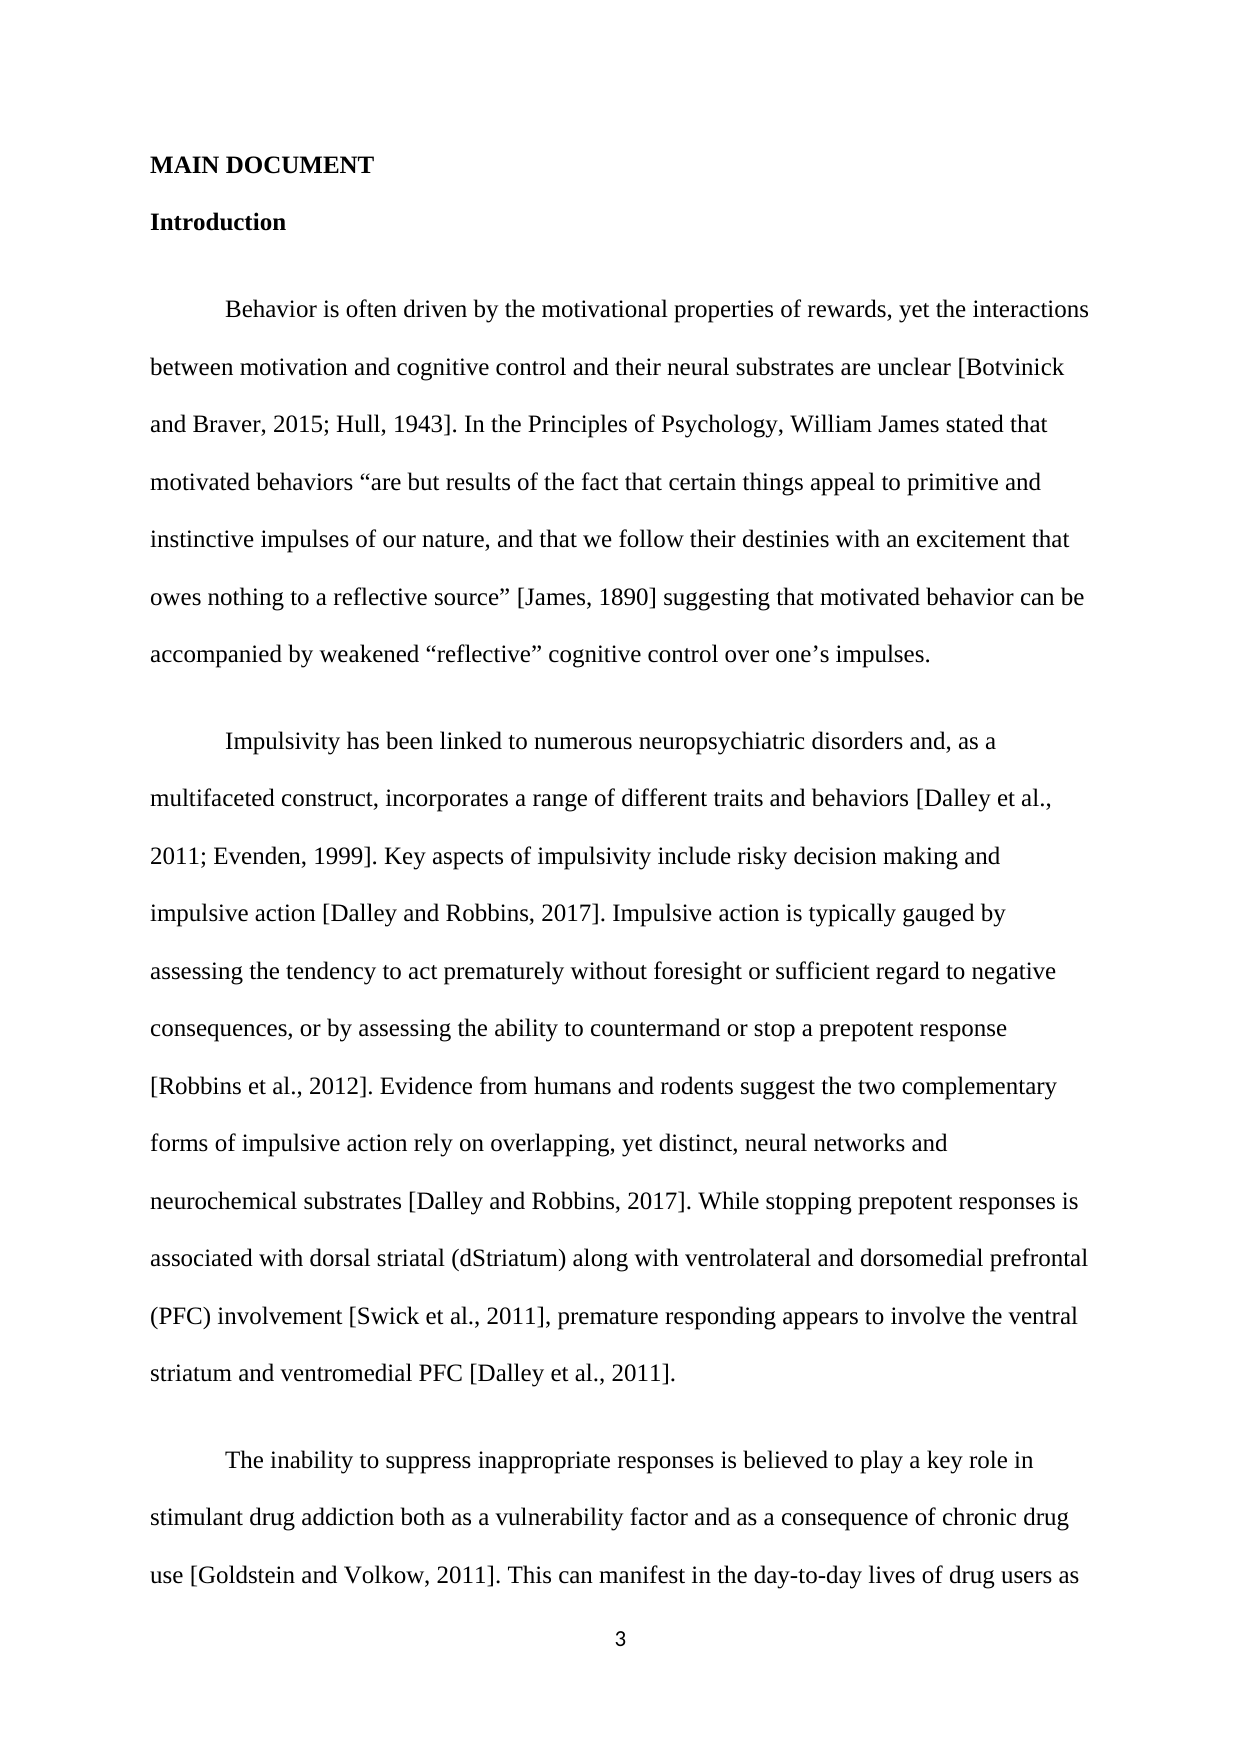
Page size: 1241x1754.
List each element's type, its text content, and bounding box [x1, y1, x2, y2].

text Introduction [150, 207, 1090, 236]
text Impulsivity has been linked to numerous neuropsychiatric disorders and, as a multifaceted construct, incorporates a range of different traits and behaviors [Dalley et al., 2011; Evenden, 1999]. Key aspects of impulsivity include risky decision making and impulsive action [Dalley and Robbins, 2017]. Impulsive action is typically gauged by assessing the tendency to act prematurely without foresight or sufficient regard to negative consequences, or by assessing the ability to countermand or stop a prepotent response [Robbins et al., 2012]. Evidence from humans and rodents suggest the two complementary forms of impulsive action rely on overlapping, yet distinct, neural networks and neurochemical substrates [Dalley and Robbins, 2017]. While stopping prepotent responses is associated with dorsal striatal (dStriatum) along with ventrolateral and dorsomedial prefrontal (PFC) involvement [Swick et al., 2011], premature responding appears to involve the ventral striatum and ventromedial PFC [Dalley et al., 2011]. [150, 726, 1090, 1387]
text MAIN DOCUMENT [150, 150, 1090, 179]
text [150, 1445, 1090, 1589]
text Behavior is often driven by the motivational properties of rewards, yet the interactions between motivation and cognitive control and their neural substrates are unclear [Botvinick and Braver, 2015; Hull, 1943]. In the Principles of Psychology, William James stated that motivated behaviors “are but results of the fact that certain things appeal to primitive and instinctive impulses of our nature, and that we follow their destinies with an excitement that owes nothing to a reflective source” [James, 1890] suggesting that motivated behavior can be accompanied by weakened “reflective” cognitive control over one’s impulses. [150, 294, 1090, 668]
